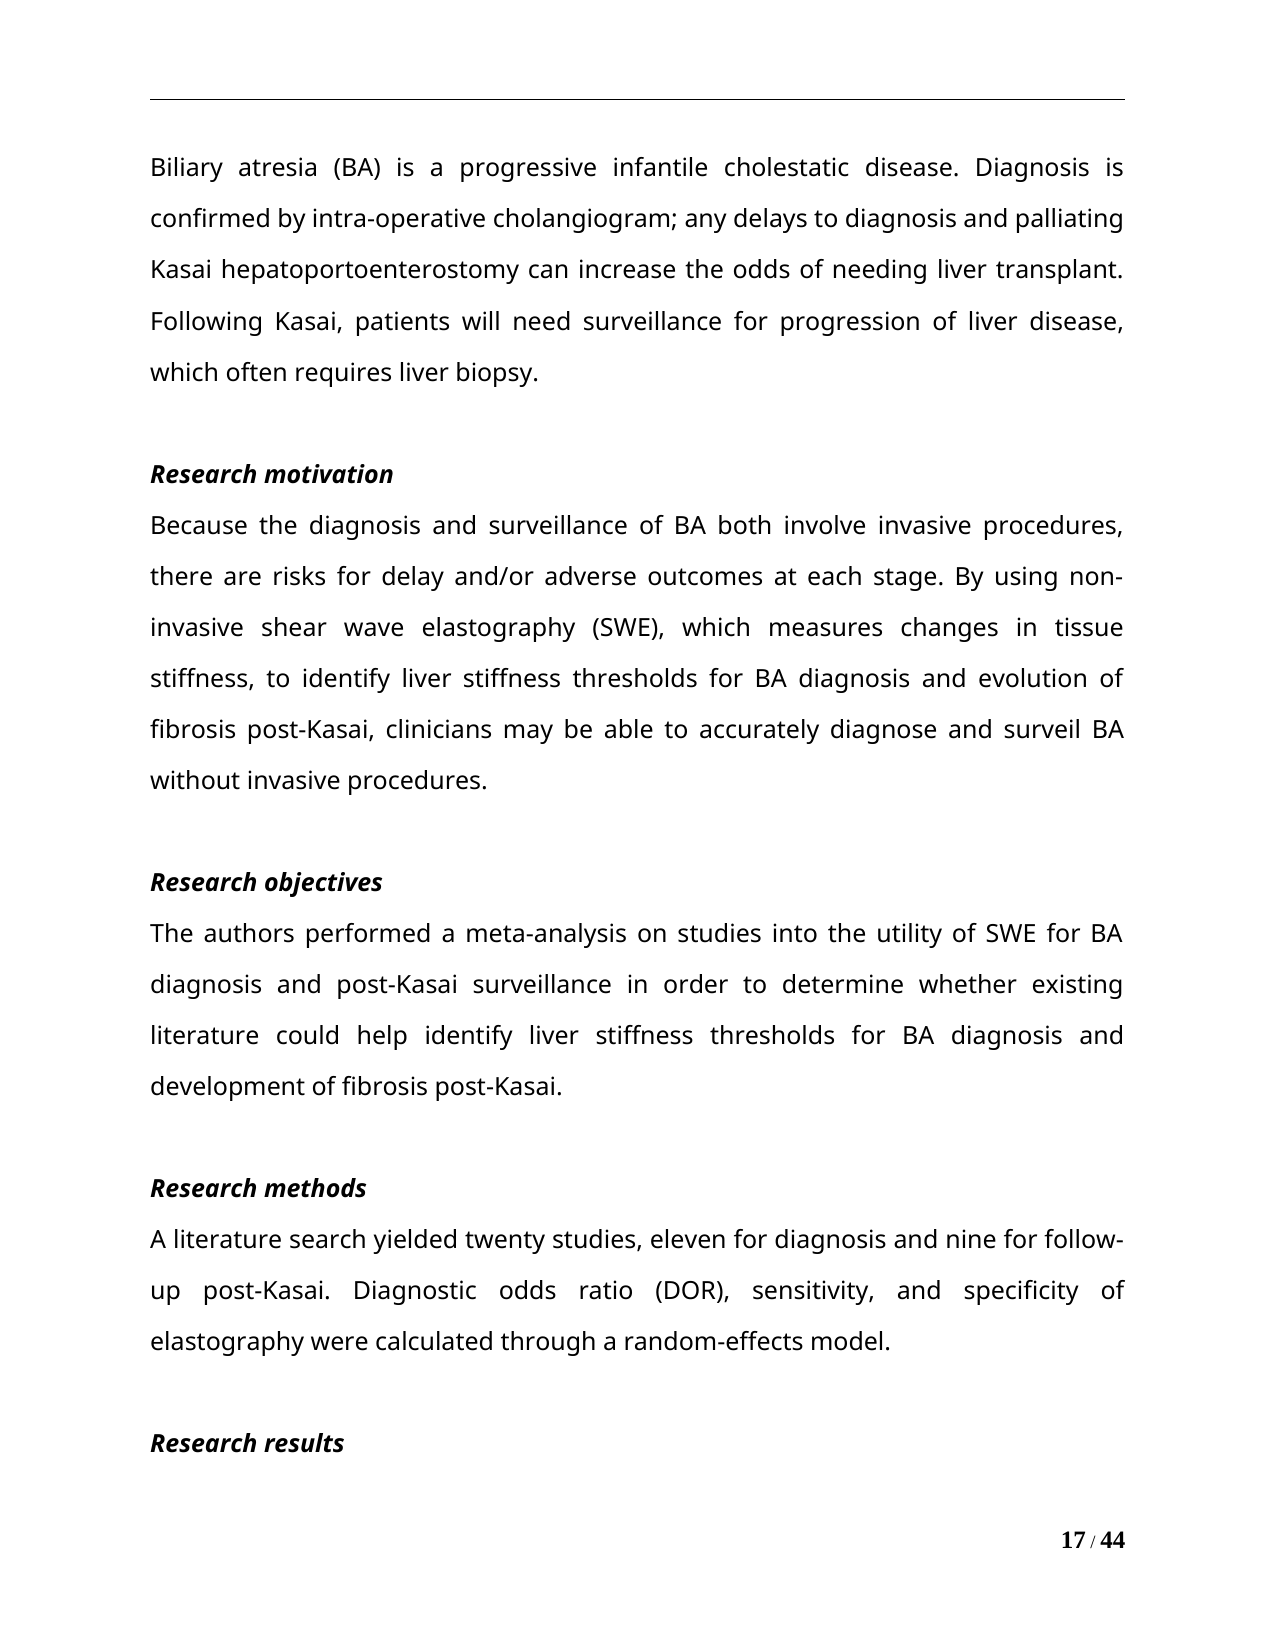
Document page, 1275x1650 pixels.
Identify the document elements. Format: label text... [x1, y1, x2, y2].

text Research objectives [150, 864, 1125, 899]
text Because the diagnosis and surveillance of BA both involve invasive procedures, there are risks for delay and/or adverse outcomes at each stage. By using non-invasive shear wave elastography (SWE), which measures changes in tissue stiffness, to identify liver stiffness thresholds for BA diagnosis and evolution of fibrosis post-Kasai, clinicians may be able to accurately diagnose and surveil BA without invasive procedures. [150, 507, 1125, 797]
text Biliary atresia (BA) is a progressive infantile cholestatic disease. Diagnosis is confirmed by intra-operative cholangiogram; any delays to diagnosis and palliating Kasai hepatoportoenterostomy can increase the odds of needing liver transplant. Following Kasai, patients will need surveillance for progression of liver disease, which often requires liver biopsy. [150, 150, 1125, 388]
text A literature search yielded twenty studies, eleven for diagnosis and nine for follow-up post-Kasai. Diagnostic odds ratio (DOR), sensitivity, and specificity of elastography were calculated through a random-effects model. [150, 1222, 1125, 1358]
text Research methods [150, 1171, 1125, 1205]
text Research results [150, 1426, 1125, 1460]
text Research motivation [150, 456, 1125, 490]
text The authors performed a meta-analysis on studies into the utility of SWE for BA diagnosis and post-Kasai surveillance in order to determine whether existing literature could help identify liver stiffness thresholds for BA diagnosis and development of fibrosis post-Kasai. [150, 916, 1125, 1103]
